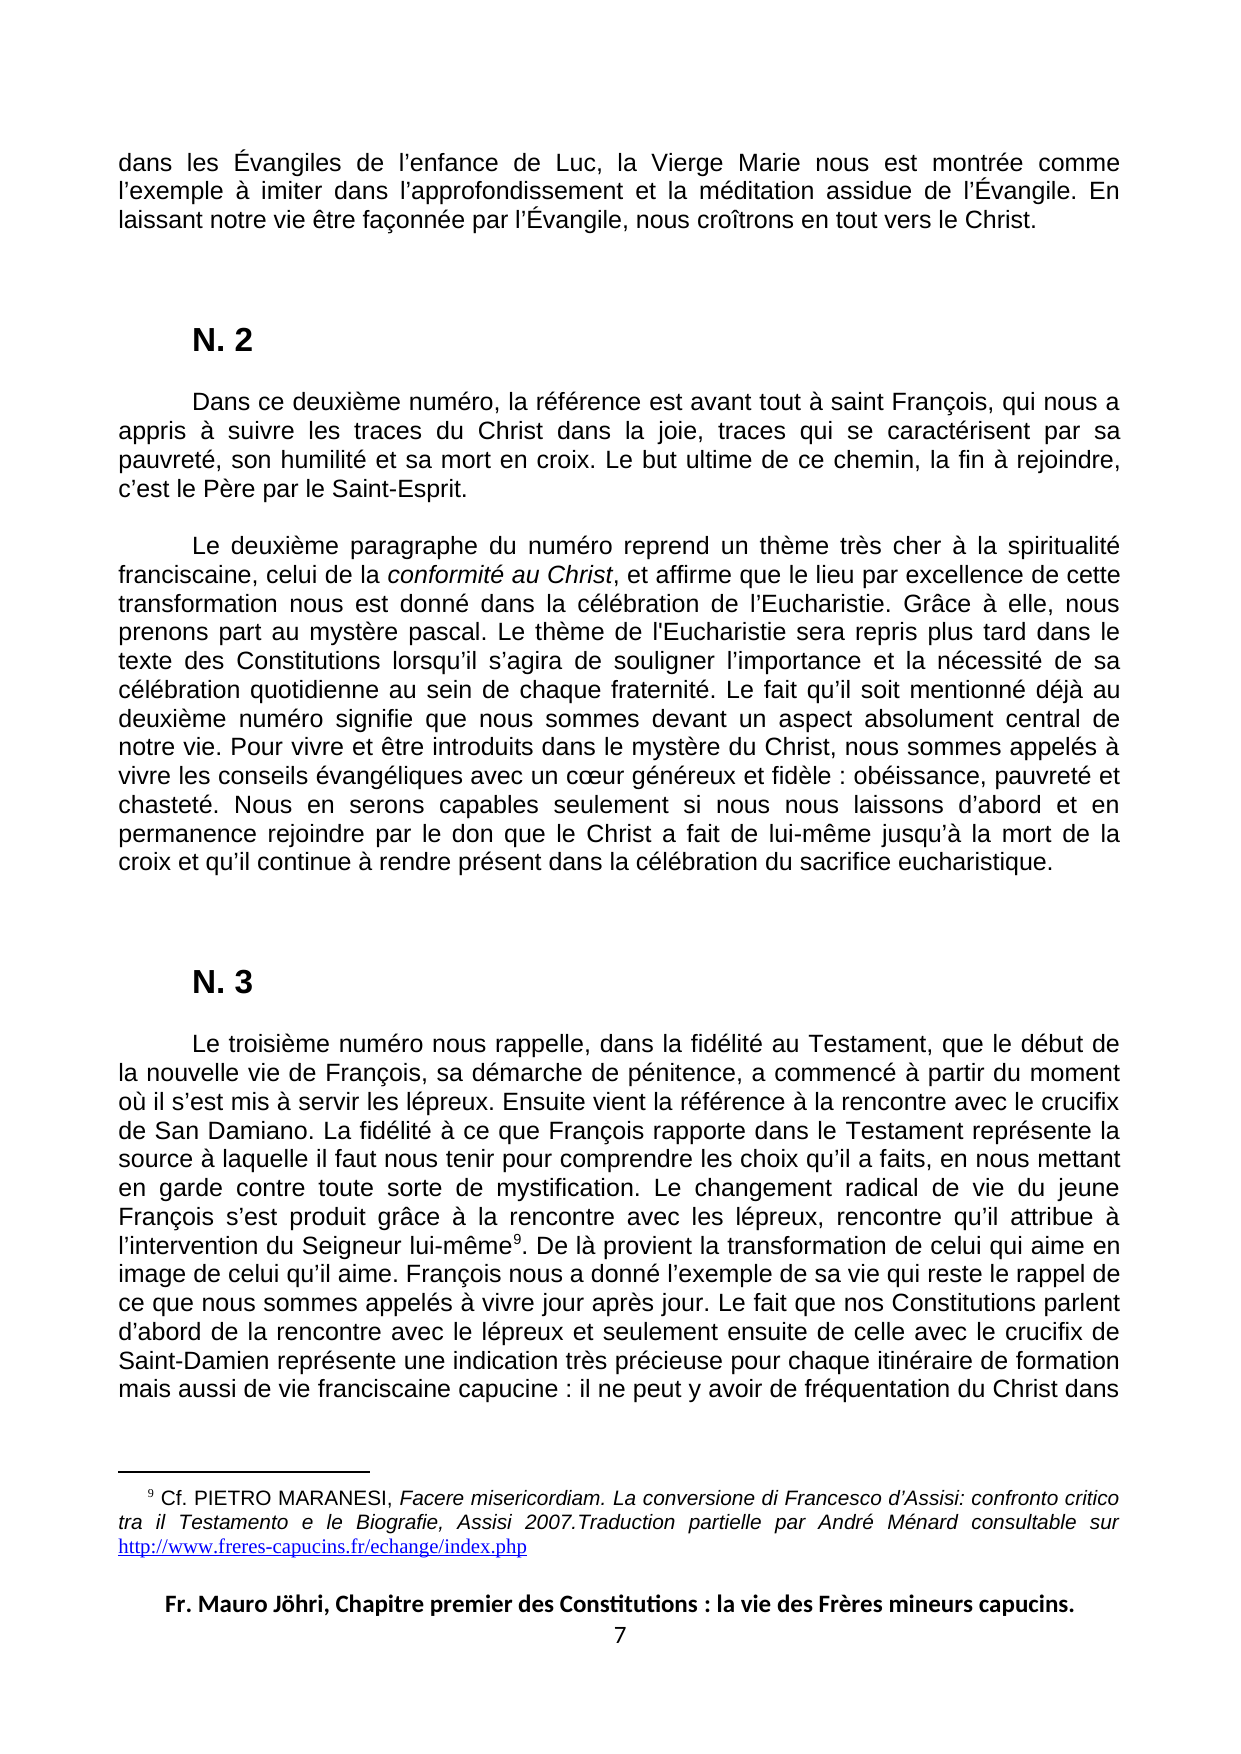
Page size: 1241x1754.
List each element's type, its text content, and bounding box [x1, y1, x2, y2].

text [118, 1029, 1122, 1403]
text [118, 148, 1122, 234]
text N. 3 [118, 962, 1122, 1001]
text Dans ce deuxième numéro, la référence est avant tout à saint François, qui nous a appris à suivre les traces du Christ dans la joie, traces qui se caractérisent par sa pauvreté, son humilité et sa mort en croix. Le but ultime de ce chemin, la fin à rejoindre, c’est le Père par le Saint-Esprit. [118, 387, 1122, 502]
text Le deuxième paragraphe du numéro reprend un thème très cher à la spiritualité franciscaine, celui de la conformité au Christ, et affirme que le lieu par excellence de cette transformation nous est donné dans la célébration de l’Eucharistie. Grâce à elle, nous prenons part au mystère pascal. Le thème de l'Eucharistie sera repris plus tard dans le texte des Constitutions lorsqu’il s’agira de souligner l’importance et la nécessité de sa célébration quotidienne au sein de chaque fraternité. Le fait qu’il soit mentionné déjà au deuxième numéro signifie que nous sommes devant un aspect absolument central de notre vie. Pour vivre et être introduits dans le mystère du Christ, nous sommes appelés à vivre les conseils évangéliques avec un cœur généreux et fidèle : obéissance, pauvreté et chasteté. Nous en serons capables seulement si nous nous laissons d’abord et en permanence rejoindre par le don que le Christ a fait de lui-même jusqu’à la mort de la croix et qu’il continue à rendre présent dans la célébration du sacrifice eucharistique. [118, 531, 1122, 876]
text N. 2 [118, 320, 1122, 358]
